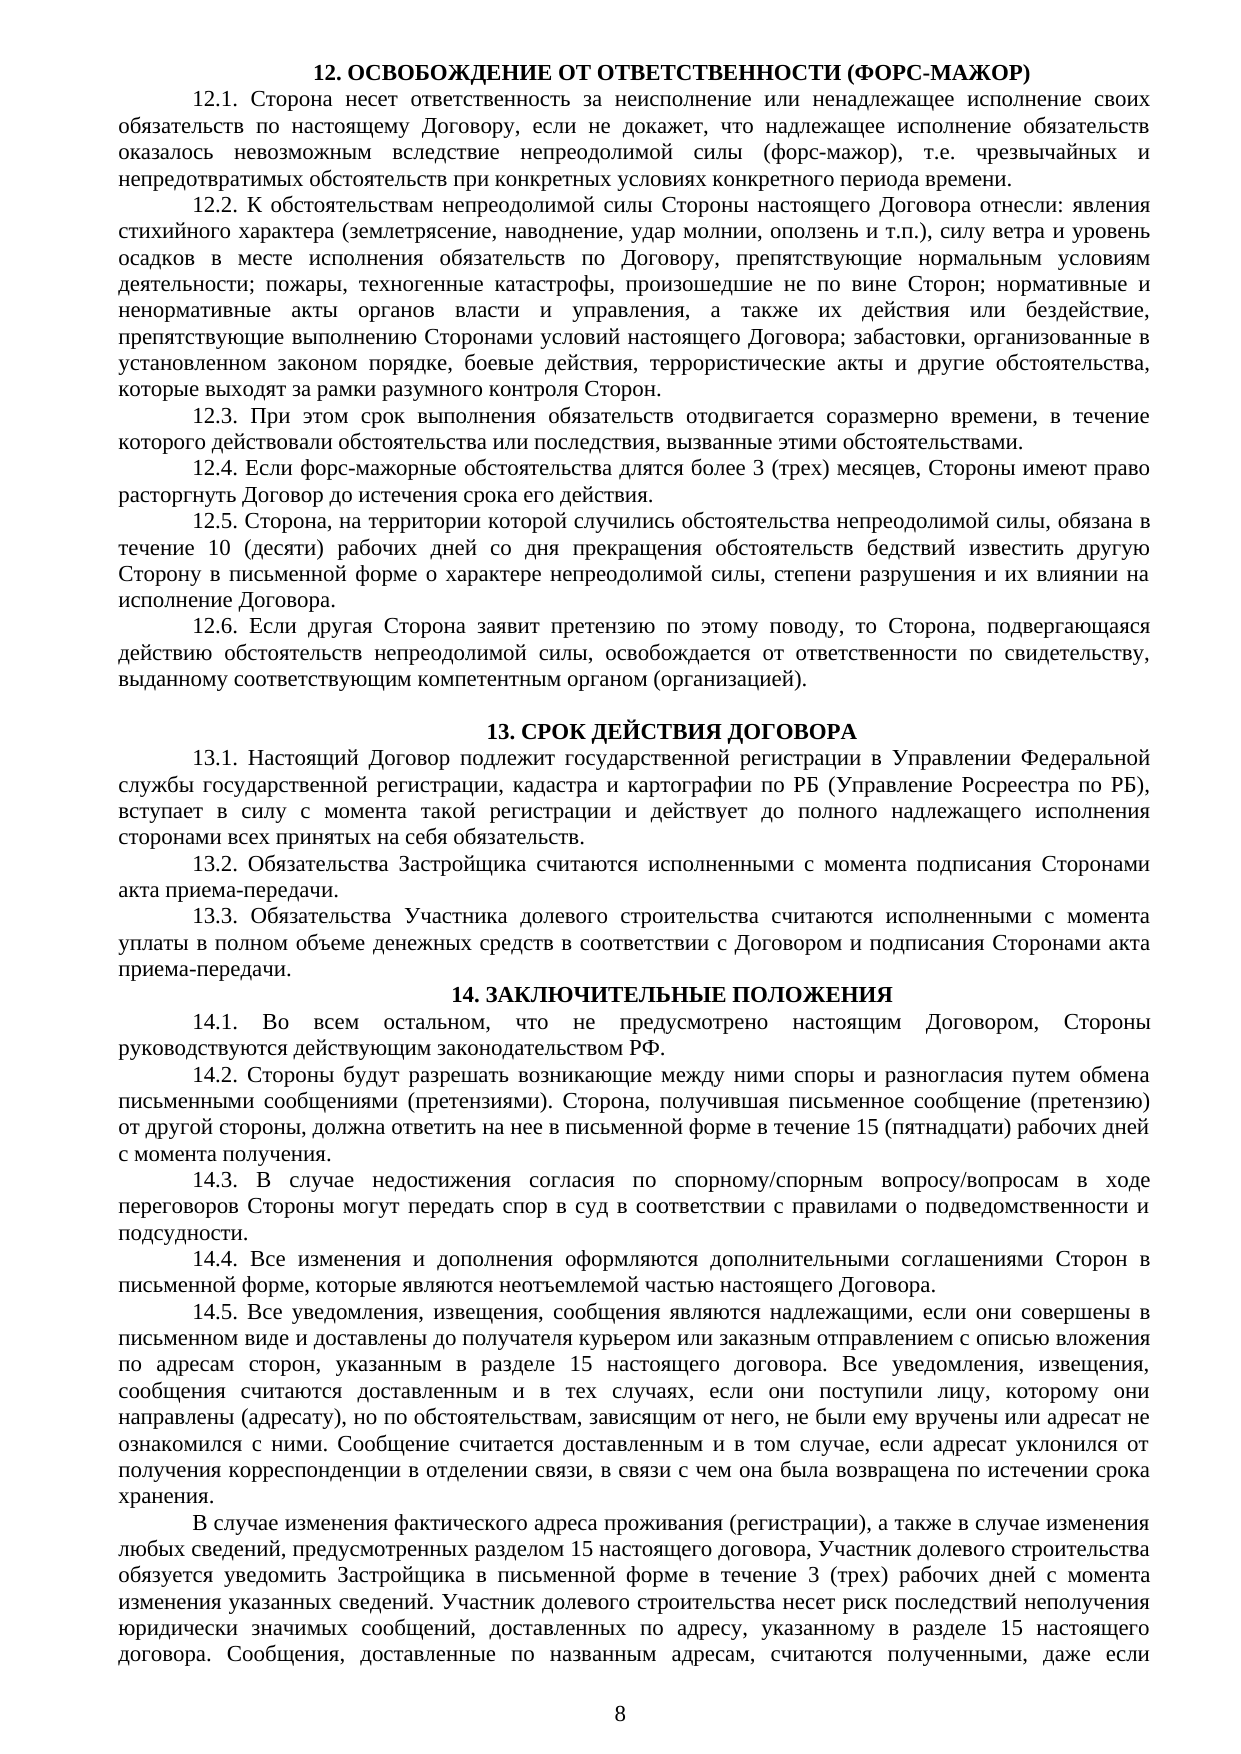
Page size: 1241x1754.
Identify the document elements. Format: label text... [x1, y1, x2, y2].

text 12. ОСВОБОЖДЕНИЕ ОТ ОТВЕТСТВЕННОСТИ (ФОРС-МАЖОР) [118, 59, 1152, 86]
text 14. ЗАКЛЮЧИТЕЛЬНЫЕ ПОЛОЖЕНИЯ [118, 982, 1152, 1008]
text 13. СРОК ДЕЙСТВИЯ ДОГОВОРА [118, 718, 1152, 744]
text 14.1. Во всем остальном, что не предусмотрено настоящим Договором, Стороны руководствуются действующим законодательством РФ. [118, 1008, 1152, 1061]
text 13.1. Настоящий Договор подлежит государственной регистрации в Управлении Федеральной службы государственной регистрации, кадастра и картографии по РБ (Управление Росреестра по РБ), вступает в силу с момента такой регистрации и действует до полного надлежащего исполнения сторонами всех принятых на себя обязательств. [118, 744, 1152, 850]
text 12.1. Сторона несет ответственность за неисполнение или ненадлежащее исполнение своих обязательств по настоящему Договору, если не докажет, что надлежащее исполнение обязательств оказалось невозможным вследствие непреодолимой силы (форс-мажор), т.е. чрезвычайных и непредотвратимых обстоятельств при конкретных условиях конкретного периода времени. [118, 86, 1152, 191]
text 12.6. Если другая Сторона заявит претензию по этому поводу, то Сторона, подвергающаяся действию обстоятельств непреодолимой силы, освобождается от ответственности по свидетельству, выданному соответствующим компетентным органом (организацией). [118, 613, 1152, 692]
text 12.3. При этом срок выполнения обязательств отодвигается соразмерно времени, в течение которого действовали обстоятельства или последствия, вызванные этими обстоятельствами. [118, 402, 1152, 454]
text 14.4. Все изменения и дополнения оформляются дополнительными соглашениями Сторон в письменной форме, которые являются неотъемлемой частью настоящего Договора. [118, 1245, 1152, 1298]
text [118, 1509, 1152, 1667]
text 14.5. Все уведомления, извещения, сообщения являются надлежащими, если они совершены в письменном виде и доставлены до получателя курьером или заказным отправлением с описью вложения по адресам сторон, указанным в разделе 15 настоящего договора. Все уведомления, извещения, сообщения считаются доставленным и в тех случаях, если они поступили лицу, которому они направлены (адресату), но по обстоятельствам, зависящим от него, не были ему вручены или адресат не ознакомился с ними. Сообщение считается доставленным и в том случае, если адресат уклонился от получения корреспонденции в отделении связи, в связи с чем она была возвращена по истечении срока хранения. [118, 1298, 1152, 1509]
text 12.4. Если форс-мажорные обстоятельства длятся более 3 (трех) месяцев, Стороны имеют право расторгнуть Договор до истечения срока его действия. [118, 454, 1152, 507]
text 14.3. В случае недостижения согласия по спорному/спорным вопросу/вопросам в ходе переговоров Стороны могут передать спор в суд в соответствии с правилами о подведомственности и подсудности. [118, 1166, 1152, 1245]
text 13.2. Обязательства Застройщика считаются исполненными с момента подписания Сторонами акта приема-передачи. [118, 850, 1152, 902]
text 12.2. К обстоятельствам непреодолимой силы Стороны настоящего Договора отнесли: явления стихийного характера (землетрясение, наводнение, удар молнии, оползень и т.п.), силу ветра и уровень осадков в месте исполнения обязательств по Договору, препятствующие нормальным условиям деятельности; пожары, техногенные катастрофы, произошедшие не по вине Сторон; нормативные и ненормативные акты органов власти и управления, а также их действия или бездействие, препятствующие выполнению Сторонами условий настоящего Договора; забастовки, организованные в установленном законом порядке, боевые действия, террористические акты и другие обстоятельства, которые выходят за рамки разумного контроля Сторон. [118, 191, 1152, 402]
text 14.2. Стороны будут разрешать возникающие между ними споры и разногласия путем обмена письменными сообщениями (претензиями). Сторона, получившая письменное сообщение (претензию) от другой стороны, должна ответить на нее в письменной форме в течение 15 (пятнадцати) рабочих дней с момента получения. [118, 1061, 1152, 1166]
text 13.3. Обязательства Участника долевого строительства считаются исполненными с момента уплаты в полном объеме денежных средств в соответствии с Договором и подписания Сторонами акта приема-передачи. [118, 902, 1152, 982]
text 12.5. Сторона, на территории которой случились обстоятельства непреодолимой силы, обязана в течение 10 (десяти) рабочих дней со дня прекращения обстоятельств бедствий известить другую Сторону в письменной форме о характере непреодолимой силы, степени разрушения и их влиянии на исполнение Договора. [118, 507, 1152, 613]
